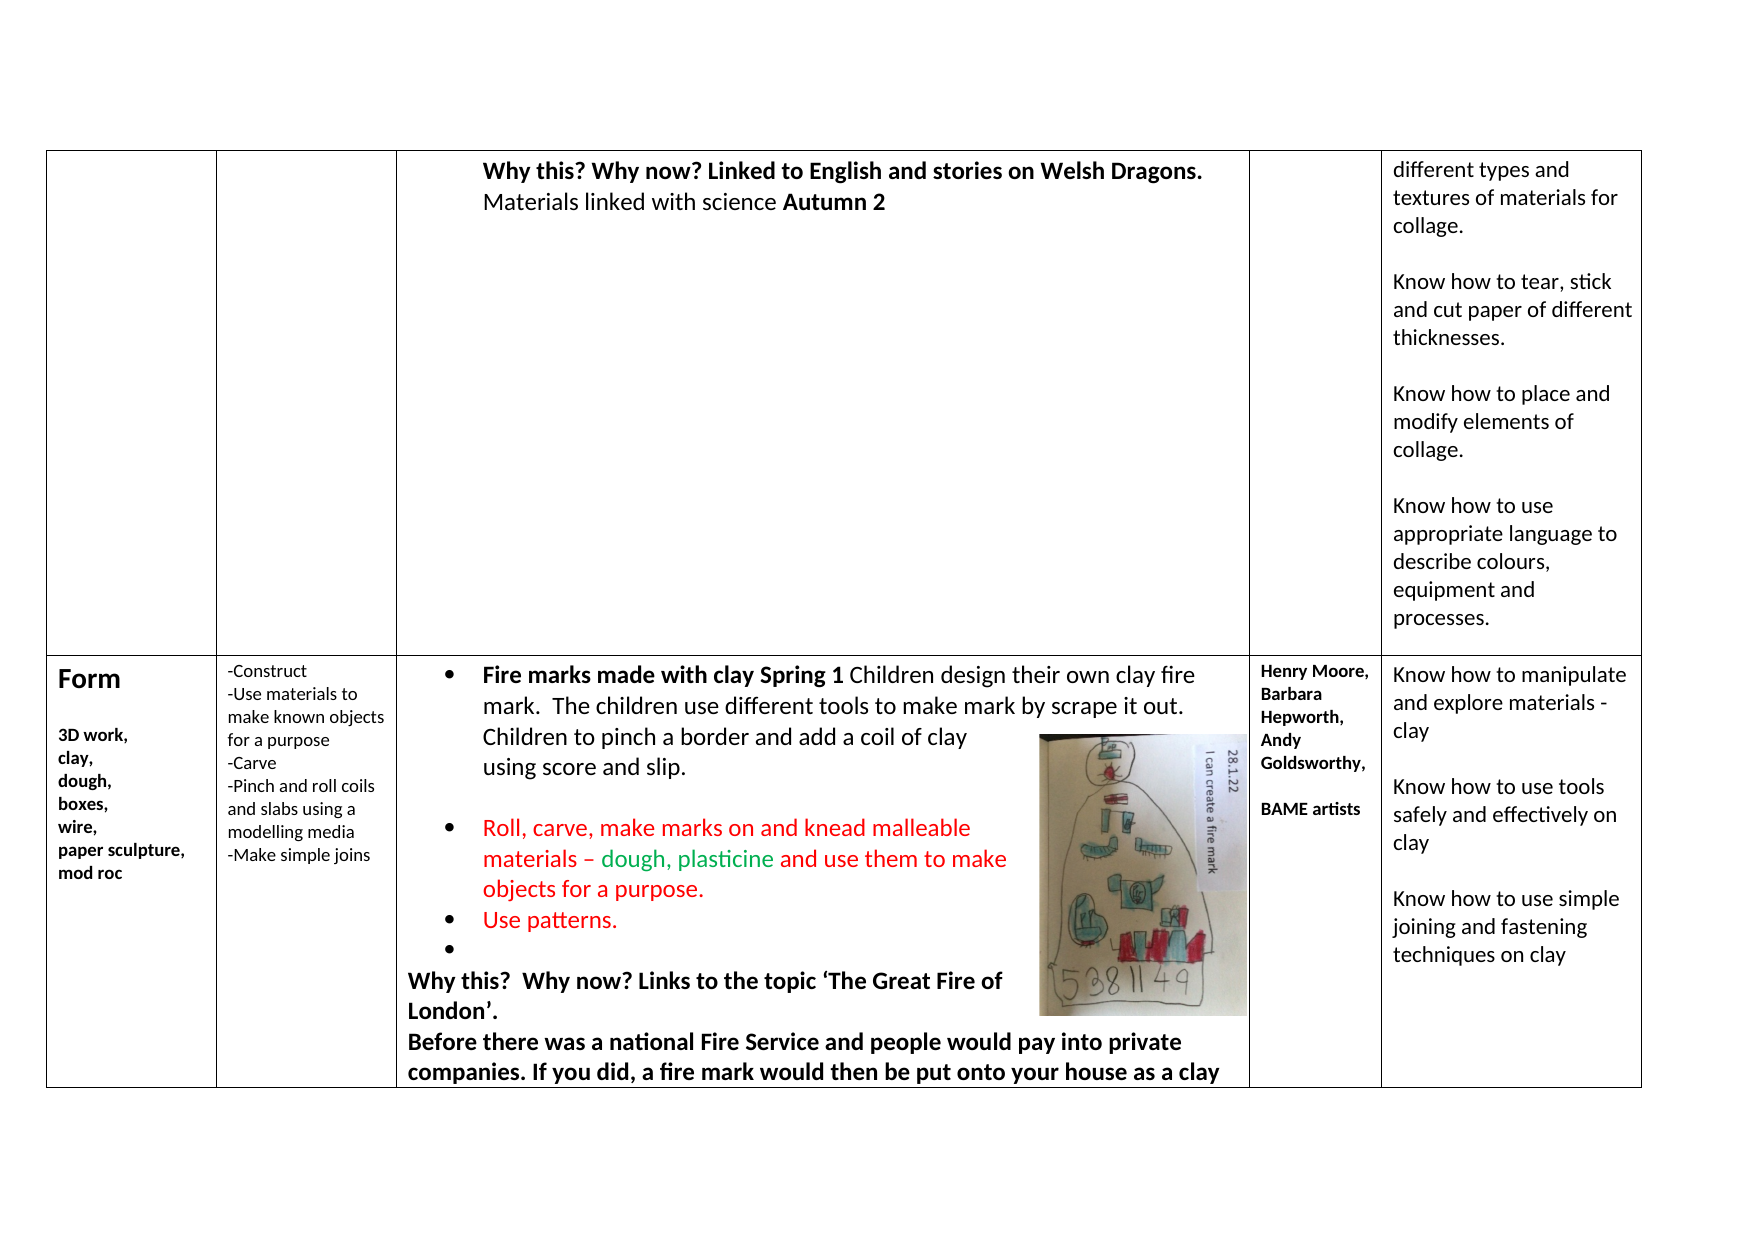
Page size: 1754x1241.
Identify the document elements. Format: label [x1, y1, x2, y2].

table_cell [217, 656, 396, 1087]
table_cell [1250, 656, 1381, 1087]
table_cell [217, 151, 396, 654]
table_cell [47, 151, 216, 654]
table_cell [397, 656, 1249, 1087]
table_cell [1382, 656, 1641, 1087]
table_cell [1382, 151, 1641, 654]
table_cell [47, 656, 216, 1087]
table_cell [1250, 151, 1381, 654]
table_cell [397, 151, 1249, 654]
picture [1039, 734, 1247, 1016]
